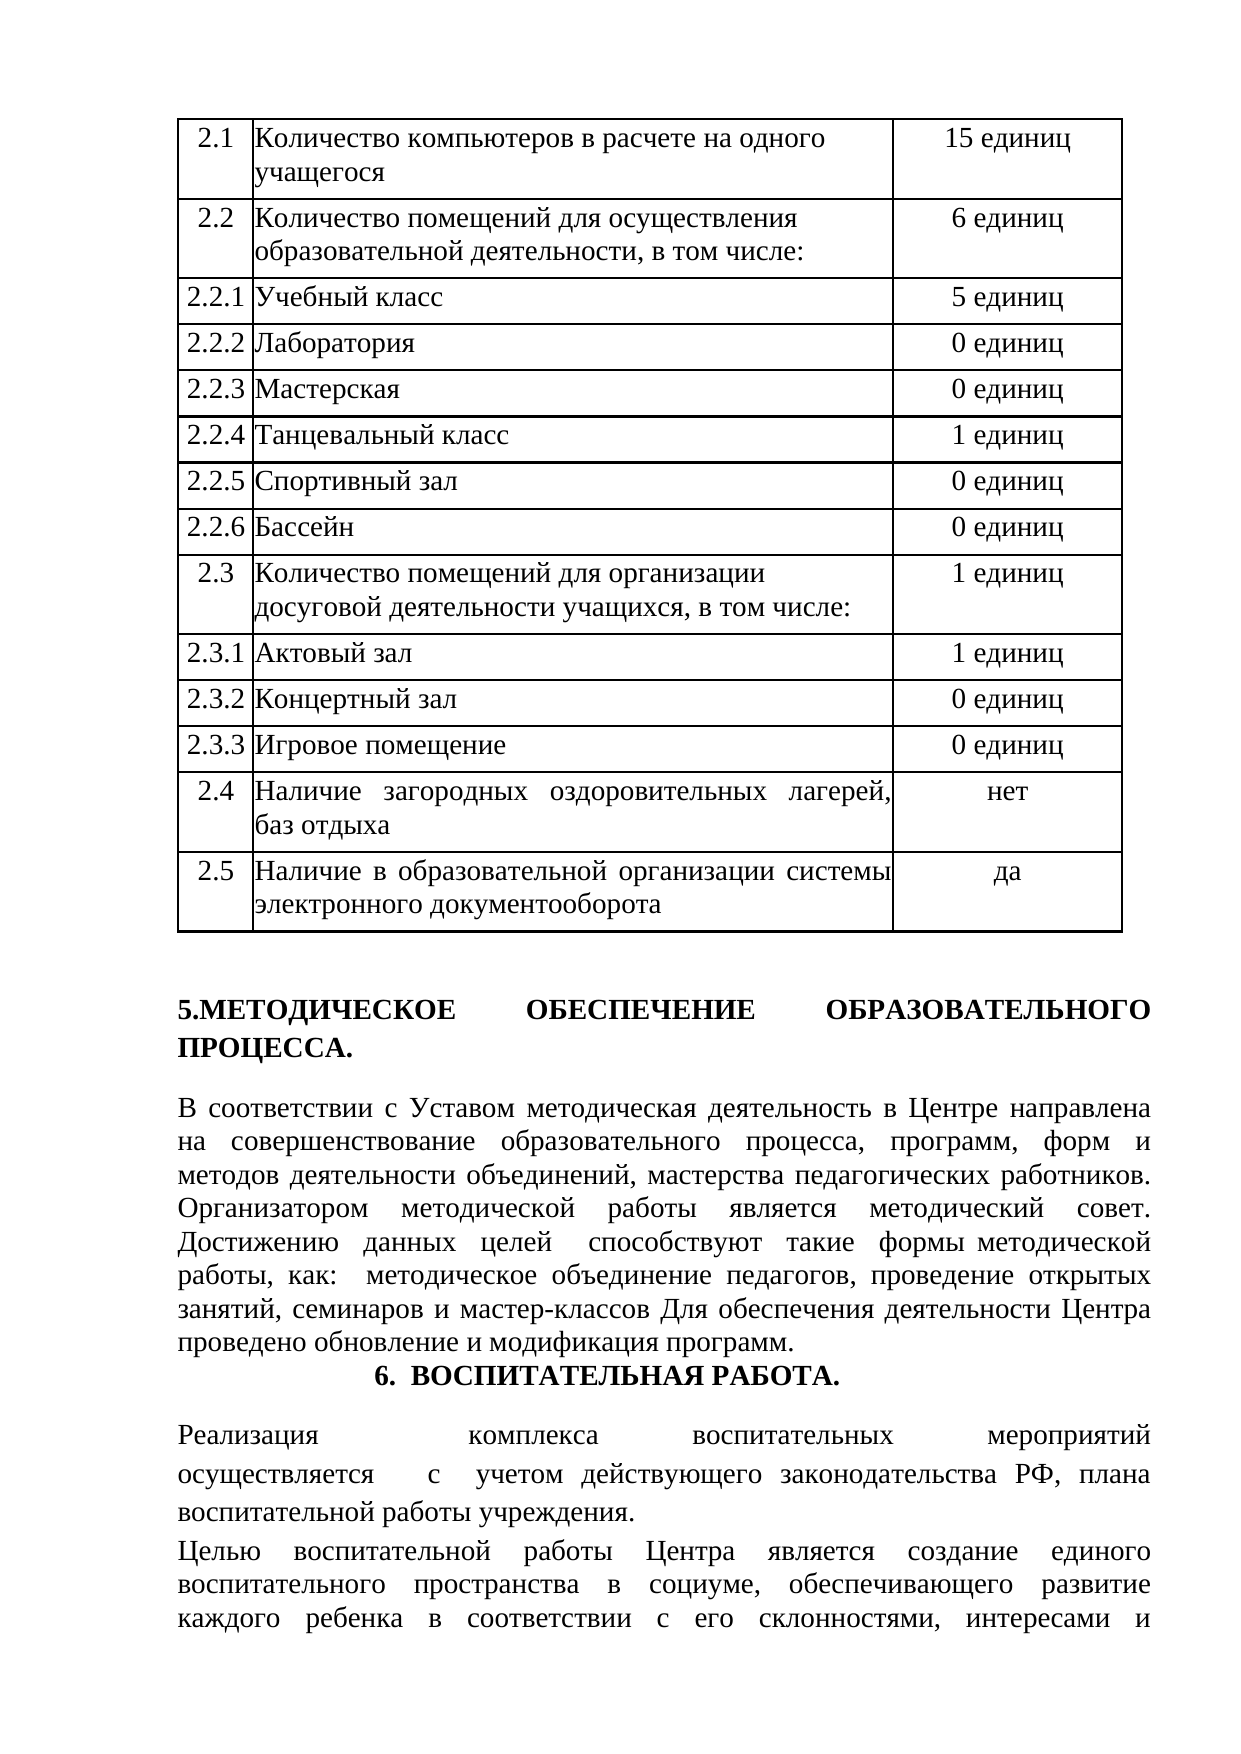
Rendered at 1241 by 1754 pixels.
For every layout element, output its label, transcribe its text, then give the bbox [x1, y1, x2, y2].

table_cell нет [894, 773, 1121, 851]
table_cell да [894, 853, 1121, 930]
table_cell 2.2.1 [179, 279, 252, 323]
text Реализация комплекса воспитательных мероприятий осуществляется с учетом действующего законодательства РФ, плана воспитательной работы учреждения. [177, 1417, 1152, 1528]
table_cell Учебный класс [254, 279, 892, 323]
table_cell 0 единиц [894, 510, 1121, 553]
table_cell 15 единиц [894, 120, 1121, 198]
table_cell 6 единиц [894, 200, 1121, 277]
table_cell 1 единиц [894, 418, 1121, 461]
table_cell 2.3.3 [179, 727, 252, 771]
table_cell Танцевальный класс [254, 418, 892, 461]
table_cell 2.3.2 [179, 681, 252, 725]
table_cell Спортивный зал [254, 464, 892, 507]
table_cell 0 единиц [894, 325, 1121, 369]
table_cell 0 единиц [894, 464, 1121, 507]
table_cell Концертный зал [254, 681, 892, 725]
table_cell 2.1 [179, 120, 252, 198]
table_cell 2.3 [179, 556, 252, 633]
table_cell 2.5 [179, 853, 252, 930]
table_cell Количество помещений для организации досуговой деятельности учащихся, в том числе: [254, 556, 892, 633]
table_cell Количество компьютеров в расчете на одного учащегося [254, 120, 892, 198]
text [177, 1533, 1152, 1634]
table_cell Лаборатория [254, 325, 892, 369]
text 6. ВОСПИТАТЕЛЬНАЯ РАБОТА. [177, 1358, 1152, 1392]
text В соответствии с Уставом методическая деятельность в Центре направлена на совершенствование образовательного процесса, программ, форм и методов деятельности объединений, мастерства педагогических работников. Организатором методической работы является методический совет. Достижению данных целей способствуют такие формы методической работы, как: методическое объединение педагогов, проведение открытых занятий, семинаров и мастер-классов Для обеспечения деятельности Центра проведено обновление и модификация программ. [177, 1090, 1152, 1358]
table_cell 2.2.4 [179, 418, 252, 461]
table_cell 1 единиц [894, 556, 1121, 633]
table_cell 1 единиц [894, 635, 1121, 679]
table_cell Наличие загородных оздоровительных лагерей, баз отдыха [254, 773, 892, 851]
table_cell 0 единиц [894, 727, 1121, 771]
table_cell 0 единиц [894, 371, 1121, 415]
table_cell 2.2 [179, 200, 252, 277]
table_cell 2.2.5 [179, 464, 252, 507]
table_cell Количество помещений для осуществления образовательной деятельности, в том числе: [254, 200, 892, 277]
table_cell 2.2.3 [179, 371, 252, 415]
table_cell Бассейн [254, 510, 892, 553]
table_cell Наличие в образовательной организации системы электронного документооборота [254, 853, 892, 930]
table_cell 0 единиц [894, 681, 1121, 725]
table_cell 5 единиц [894, 279, 1121, 323]
table_cell 2.2.2 [179, 325, 252, 369]
table_cell 2.4 [179, 773, 252, 851]
table_cell 2.3.1 [179, 635, 252, 679]
table_cell Актовый зал [254, 635, 892, 679]
text 5.МЕТОДИЧЕСКОЕ ОБЕСПЕЧЕНИЕ ОБРАЗОВАТЕЛЬНОГО ПРОЦЕССА. [177, 992, 1152, 1064]
table_cell 2.2.6 [179, 510, 252, 553]
table_cell Мастерская [254, 371, 892, 415]
table_cell Игровое помещение [254, 727, 892, 771]
